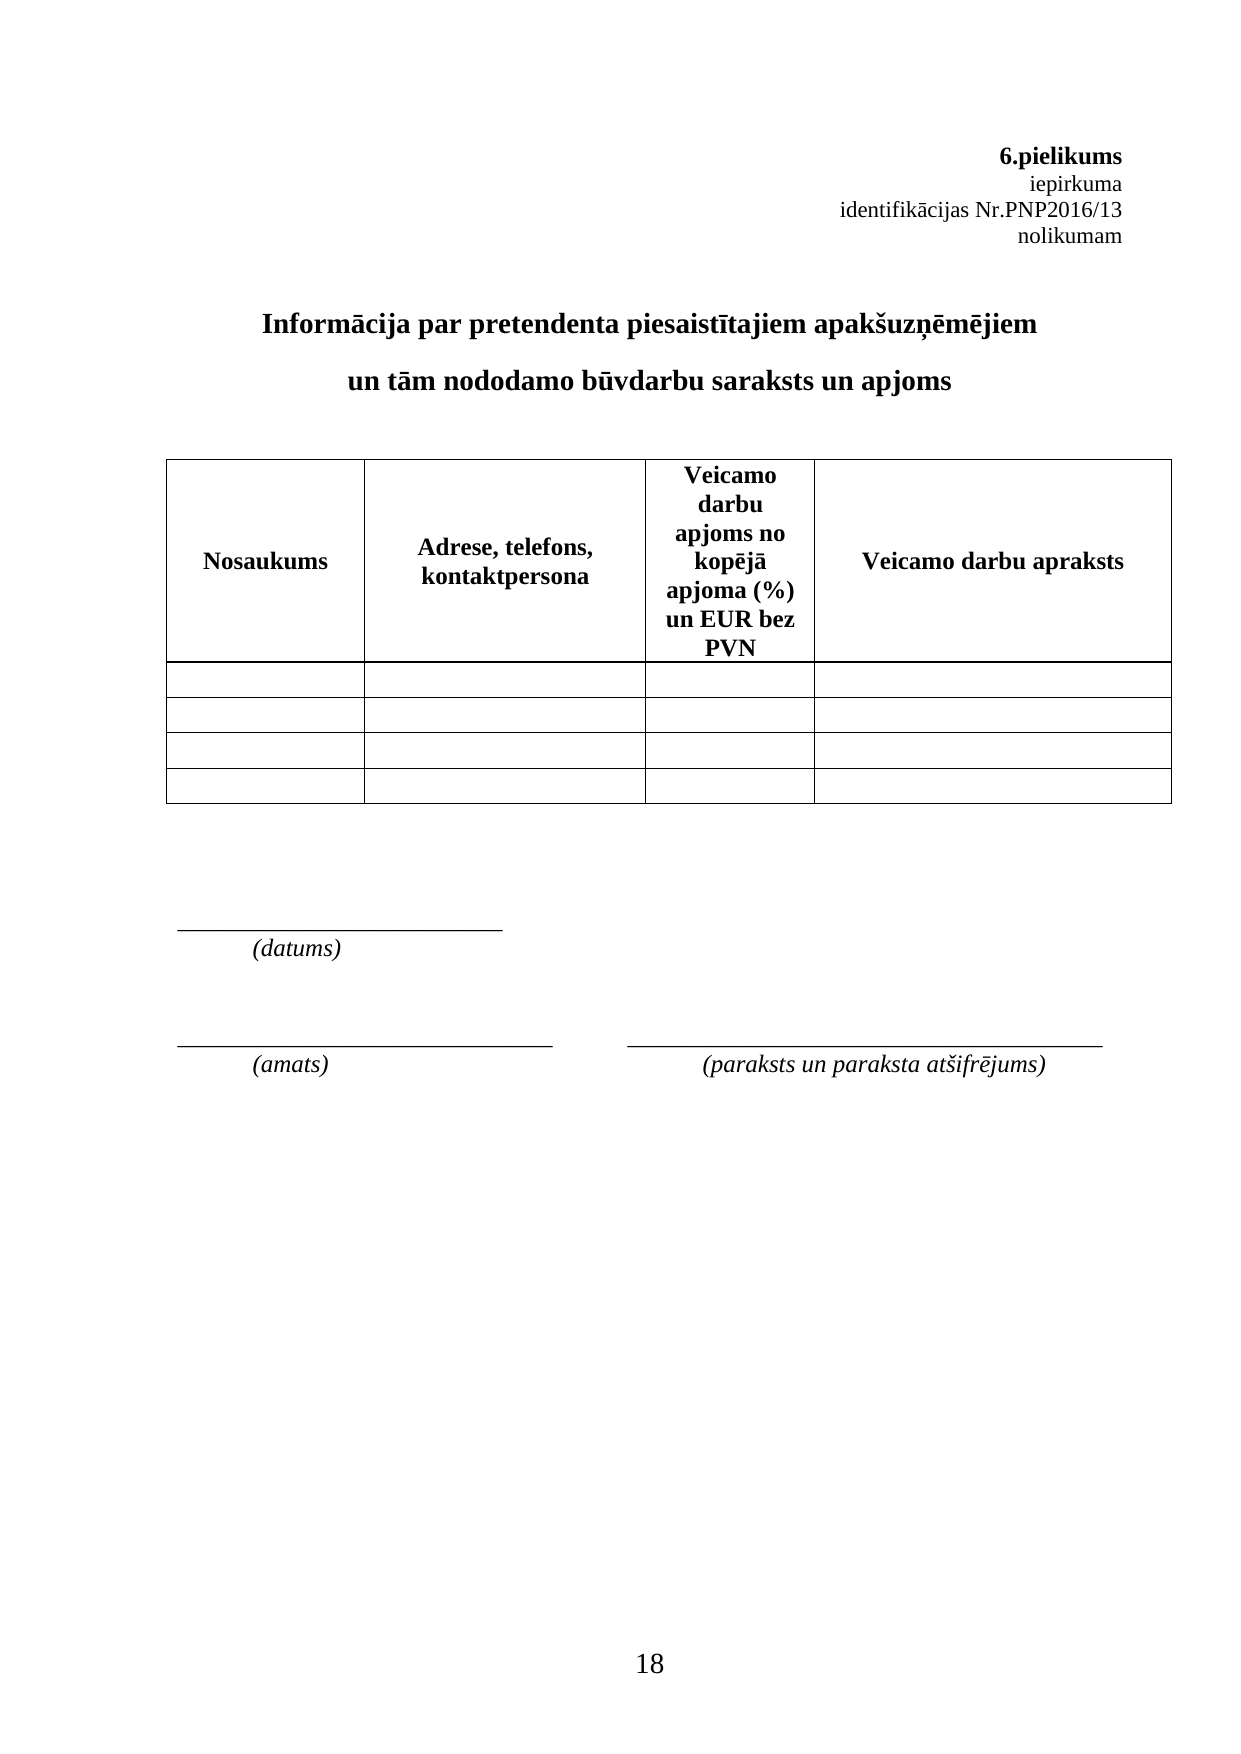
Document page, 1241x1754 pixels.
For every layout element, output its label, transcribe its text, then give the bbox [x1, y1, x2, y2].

text Informācija par pretendenta piesaistītajiem apakšuzņēmējiem [177, 311, 1122, 339]
table_cell [815, 698, 1171, 732]
table_cell [815, 663, 1171, 697]
table_header Veicamo darbu apjoms no kopējā apjoma (%) un EUR bez PVN [646, 460, 814, 661]
table_cell [167, 733, 364, 768]
table_cell [646, 698, 814, 732]
text __________________________ [177, 905, 1122, 933]
table_cell [815, 769, 1171, 803]
table_cell [646, 769, 814, 803]
table_cell [365, 769, 645, 803]
table_cell [815, 733, 1171, 768]
table_cell [167, 698, 364, 732]
text (datums) [207, 933, 1122, 962]
text iepirkuma [177, 170, 1122, 196]
text nolikumam [177, 222, 1122, 249]
table_cell [167, 663, 364, 697]
text ______________________________ ______________________________________ [177, 1021, 1122, 1049]
text un tām nododamo būvdarbu saraksts un apjoms [177, 368, 1122, 396]
table_cell [365, 698, 645, 732]
table_cell [646, 663, 814, 697]
text (amats) (paraksts un paraksta atšifrējums) [177, 1049, 1122, 1078]
text 6.pielikums [177, 141, 1122, 170]
table_header Nosaukums [167, 460, 364, 661]
table_header Veicamo darbu apraksts [815, 460, 1171, 661]
text identifikācijas Nr.PNP2016/13 [177, 196, 1122, 222]
table_header Adrese, telefons, kontaktpersona [365, 460, 645, 661]
table_cell [167, 769, 364, 803]
table_cell [365, 733, 645, 768]
table_cell [646, 733, 814, 768]
table_cell [365, 663, 645, 697]
